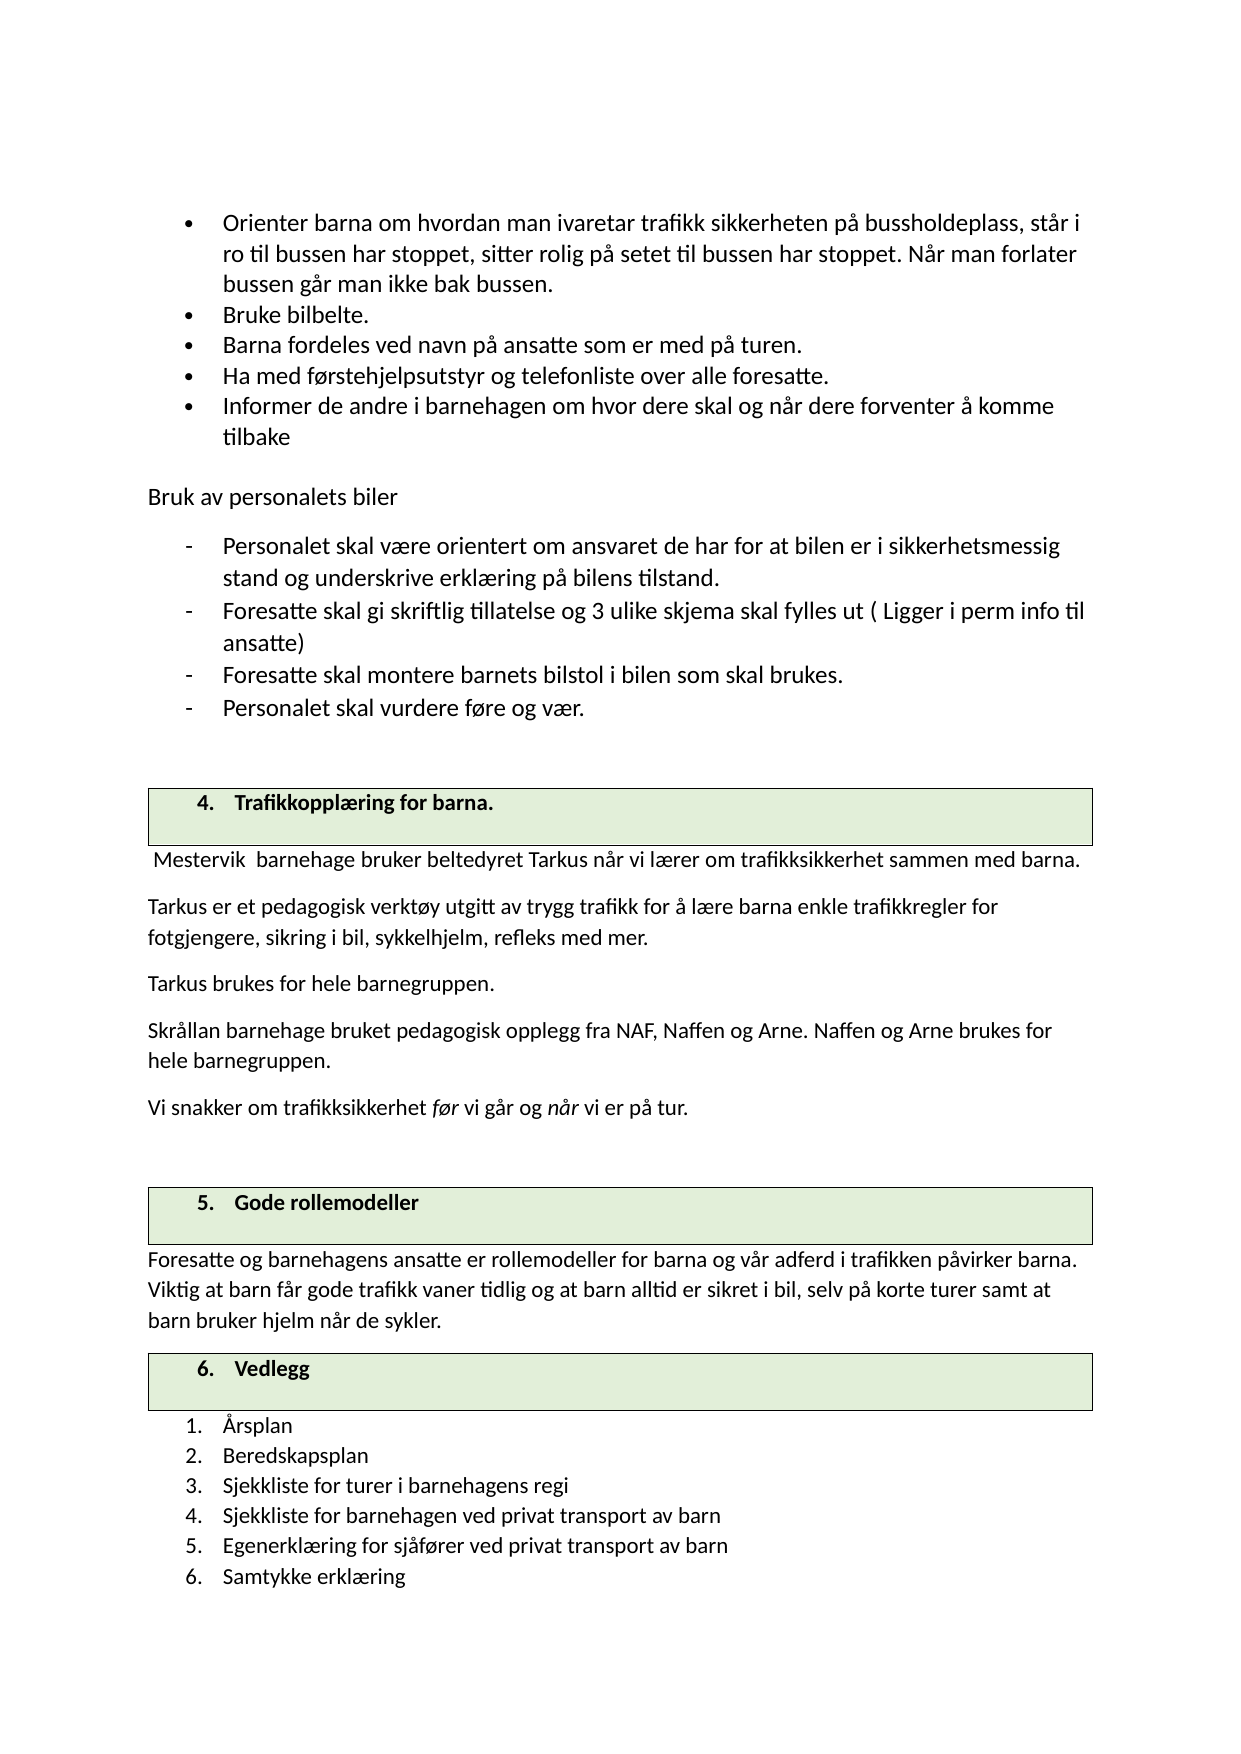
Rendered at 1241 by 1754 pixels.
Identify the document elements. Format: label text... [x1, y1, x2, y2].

list Personalet skal være orientert om ansvaret de har for at bilen er i sikkerhetsmessig stand og underskrive erklæring på bilens tilstand. [185, 530, 1093, 593]
text Tarkus brukes for hele barnegruppen. [148, 969, 1093, 998]
text Vi snakker om trafikksikkerhet før vi går og når vi er på tur. [148, 1093, 1093, 1122]
text Foresatte og barnehagens ansatte er rollemodeller for barna og vår adferd i trafikken påvirker barna. Viktig at barn får gode trafikk vaner tidlig og at barn alltid er sikret i bil, selv på korte turer samt at barn bruker hjelm når de sykler. [148, 1245, 1093, 1334]
list Foresatte skal montere barnets bilstol i bilen som skal brukes. [185, 659, 1093, 690]
text Mestervik barnehage bruker beltedyret Tarkus når vi lærer om trafikksikkerhet sammen med barna. [148, 846, 361, 874]
list Ha med førstehjelpsutstyr og telefonliste over alle foresatte. [185, 360, 1093, 390]
table_header Gode rollemodeller [149, 1188, 1092, 1244]
list Bruke bilbelte. [185, 299, 1093, 329]
list Sjekkliste for barnehagen ved privat transport av barn [185, 1501, 1093, 1529]
table_header Trafikkopplæring for barna. [149, 789, 1092, 844]
text Tarkus er et pedagogisk verktøy utgitt av trygg trafikk for å lære barna enkle trafikkregler for fotgjengere, sikring i bil, sykkelhjelm, refleks med mer. [148, 892, 1093, 951]
table_header Vedlegg [149, 1354, 1092, 1410]
list Samtykke erklæring [185, 1562, 1093, 1590]
list Sjekkliste for turer i barnehagens regi [185, 1471, 1093, 1499]
list Beredskapsplan [185, 1441, 1093, 1469]
list Personalet skal vurdere føre og vær. [185, 692, 1093, 722]
list Årsplan [185, 1411, 1093, 1439]
list Egenerklæring for sjåfører ved privat transport av barn [185, 1532, 1093, 1560]
text Bruk av personalets biler [148, 481, 1093, 511]
text Skrållan barnehage bruket pedagogisk opplegg fra NAF, Naffen og Arne. Naffen og Arne brukes for hele barnegruppen. [148, 1016, 1093, 1075]
list Barna fordeles ved navn på ansatte som er med på turen. [185, 329, 1093, 360]
list Informer de andre i barnehagen om hvor dere skal og når dere forventer å komme tilbake [185, 390, 1093, 451]
list Foresatte skal gi skriftlig tillatelse og 3 ulike skjema skal fylles ut ( Ligger i perm info til ansatte) [185, 595, 1093, 658]
list Orienter barna om hvordan man ivaretar trafikk sikkerheten på bussholdeplass, står i ro til bussen har stoppet, sitter rolig på setet til bussen har stoppet. Når man forlater bussen går man ikke bak bussen. [185, 207, 1093, 299]
